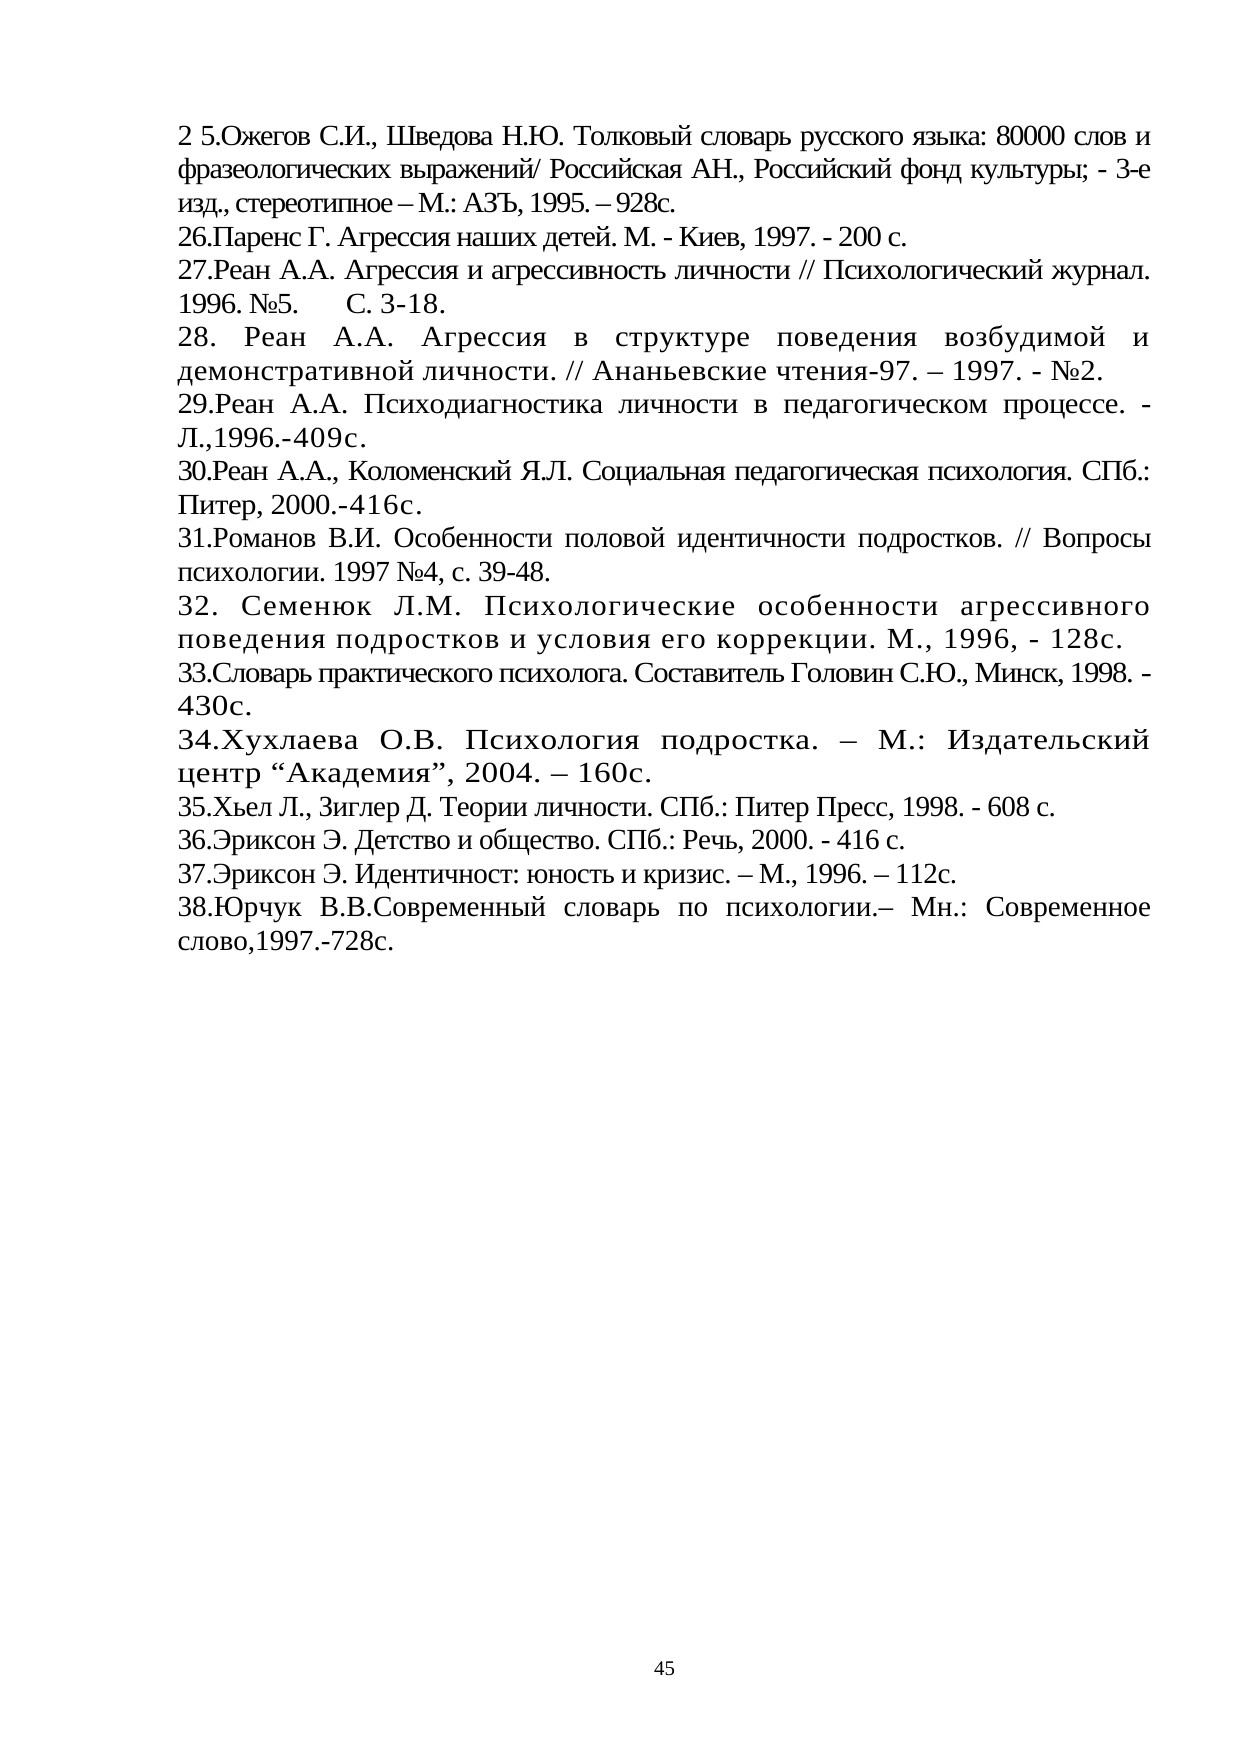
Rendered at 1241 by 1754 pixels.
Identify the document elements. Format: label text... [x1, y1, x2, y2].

text 26.Паренс Г. Агрессия наших детей. М. - Киев, 1997. - 200 с. [177, 219, 1152, 252]
text 38.Юрчук В.В.Современный словарь по психологии.– Мн.: Современное слово,1997.-728с. [177, 889, 1152, 957]
text 33.Словарь практического психолога. Составитель Головин С.Ю., Минск, 1998. -430с. [177, 655, 1152, 722]
text 32. Семенюк Л.М. Психологические особенности агрессивного поведения подростков и условия его коррекции. М., 1996, - 128с. [177, 588, 1152, 655]
text 37.Эриксон Э. Идентичност: юность и кризис. – М., 1996. – 112с. [177, 856, 1098, 889]
text 36.Эриксон Э. Детство и общество. СПб.: Речь, 2000. - 416 с. [177, 822, 1098, 856]
text 31.Романов В.И. Особенности половой идентичности подростков. // Вопросы психологии. 1997 №4, с. 39-48. [177, 521, 1152, 588]
text 28. Реан А.А. Агрессия в структуре поведения возбудимой и демонстративной личности. // Ананьевские чтения-97. – 1997. - №2. [177, 319, 1152, 386]
text 35.Хьел Л., Зиглер Д. Теории личности. СПб.: Питер Пресс, 1998. - 608 с. [177, 789, 1098, 822]
text 2 5.Ожегов С.И., Шведова Н.Ю. Толковый словарь русского языка: 80000 слов и фразеологических выражений/ Российская АН., Российский фонд культуры; - 3-е изд., стереотипное – М.: АЗЪ, 1995. – 928с. [177, 118, 1152, 219]
text 27.Реан А.А. Агрессия и агрессивность личности // Психологический журнал. 1996. №5. С. 3-18. [177, 252, 1152, 319]
text 34.Хухлаева О.В. Психология подростка. – М.: Издательский центр “Академия”, 2004. – 160с. [177, 722, 1152, 789]
text 29.Реан А.А. Психодиагностика личности в педагогическом процессе. - Л.,1996.-409с. [177, 386, 1152, 453]
text 30.Реан А.А., Коломенский Я.Л. Социальная педагогическая психология. СПб.: Питер, 2000.-416с. [177, 453, 1152, 521]
